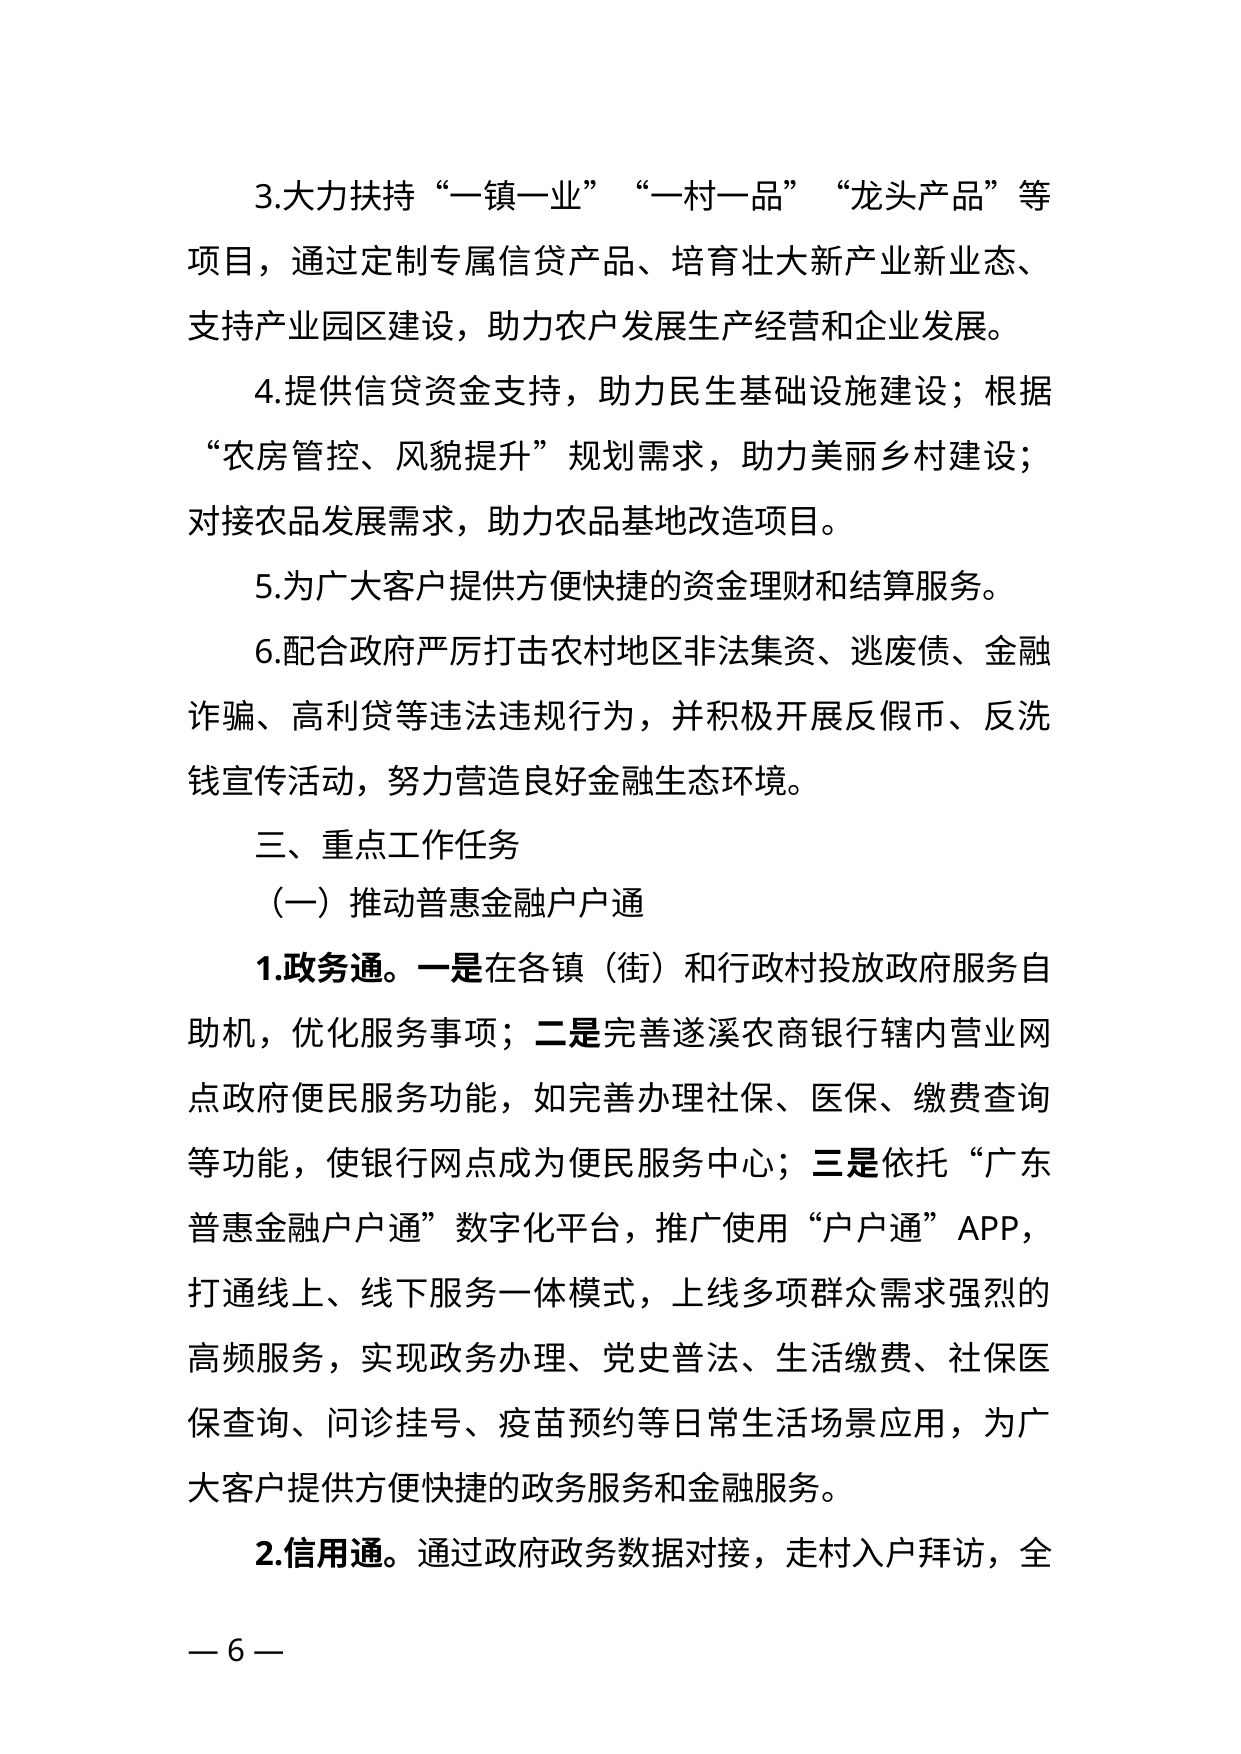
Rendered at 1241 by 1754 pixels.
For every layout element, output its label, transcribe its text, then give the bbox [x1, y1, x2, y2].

text （一）推动普惠金融户户通 [187, 868, 1053, 933]
text 6.配合政府严厉打击农村地区非法集资、逃废债、金融诈骗、高利贷等违法违规行为，并积极开展反假币、反洗钱宣传活动，努力营造良好金融生态环境。 [187, 617, 1053, 812]
text 三、重点工作任务 [187, 812, 1053, 868]
text 5.为广大客户提供方便快捷的资金理财和结算服务。 [187, 552, 1053, 617]
text 4.提供信贷资金支持，助力民生基础设施建设；根据“农房管控、风貌提升”规划需求，助力美丽乡村建设；对接农品发展需求，助力农品基地改造项目。 [187, 357, 1053, 552]
text 1.政务通。一是在各镇（街）和行政村投放政府服务自助机，优化服务事项；二是完善遂溪农商银行辖内营业网点政府便民服务功能，如完善办理社保、医保、缴费查询等功能，使银行网点成为便民服务中心；三是依托“广东普惠金融户户通”数字化平台，推广使用“户户通”APP，打通线上、线下服务一体模式，上线多项群众需求强烈的高频服务，实现政务办理、党史普法、生活缴费、社保医保查询、问诊挂号、疫苗预约等日常生活场景应用，为广大客户提供方便快捷的政务服务和金融服务。 [187, 933, 1053, 1518]
text 3.大力扶持“一镇一业”“一村一品”“龙头产品”等项目，通过定制专属信贷产品、培育壮大新产业新业态、支持产业园区建设，助力农户发展生产经营和企业发展。 [187, 162, 1053, 357]
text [187, 1518, 1053, 1583]
